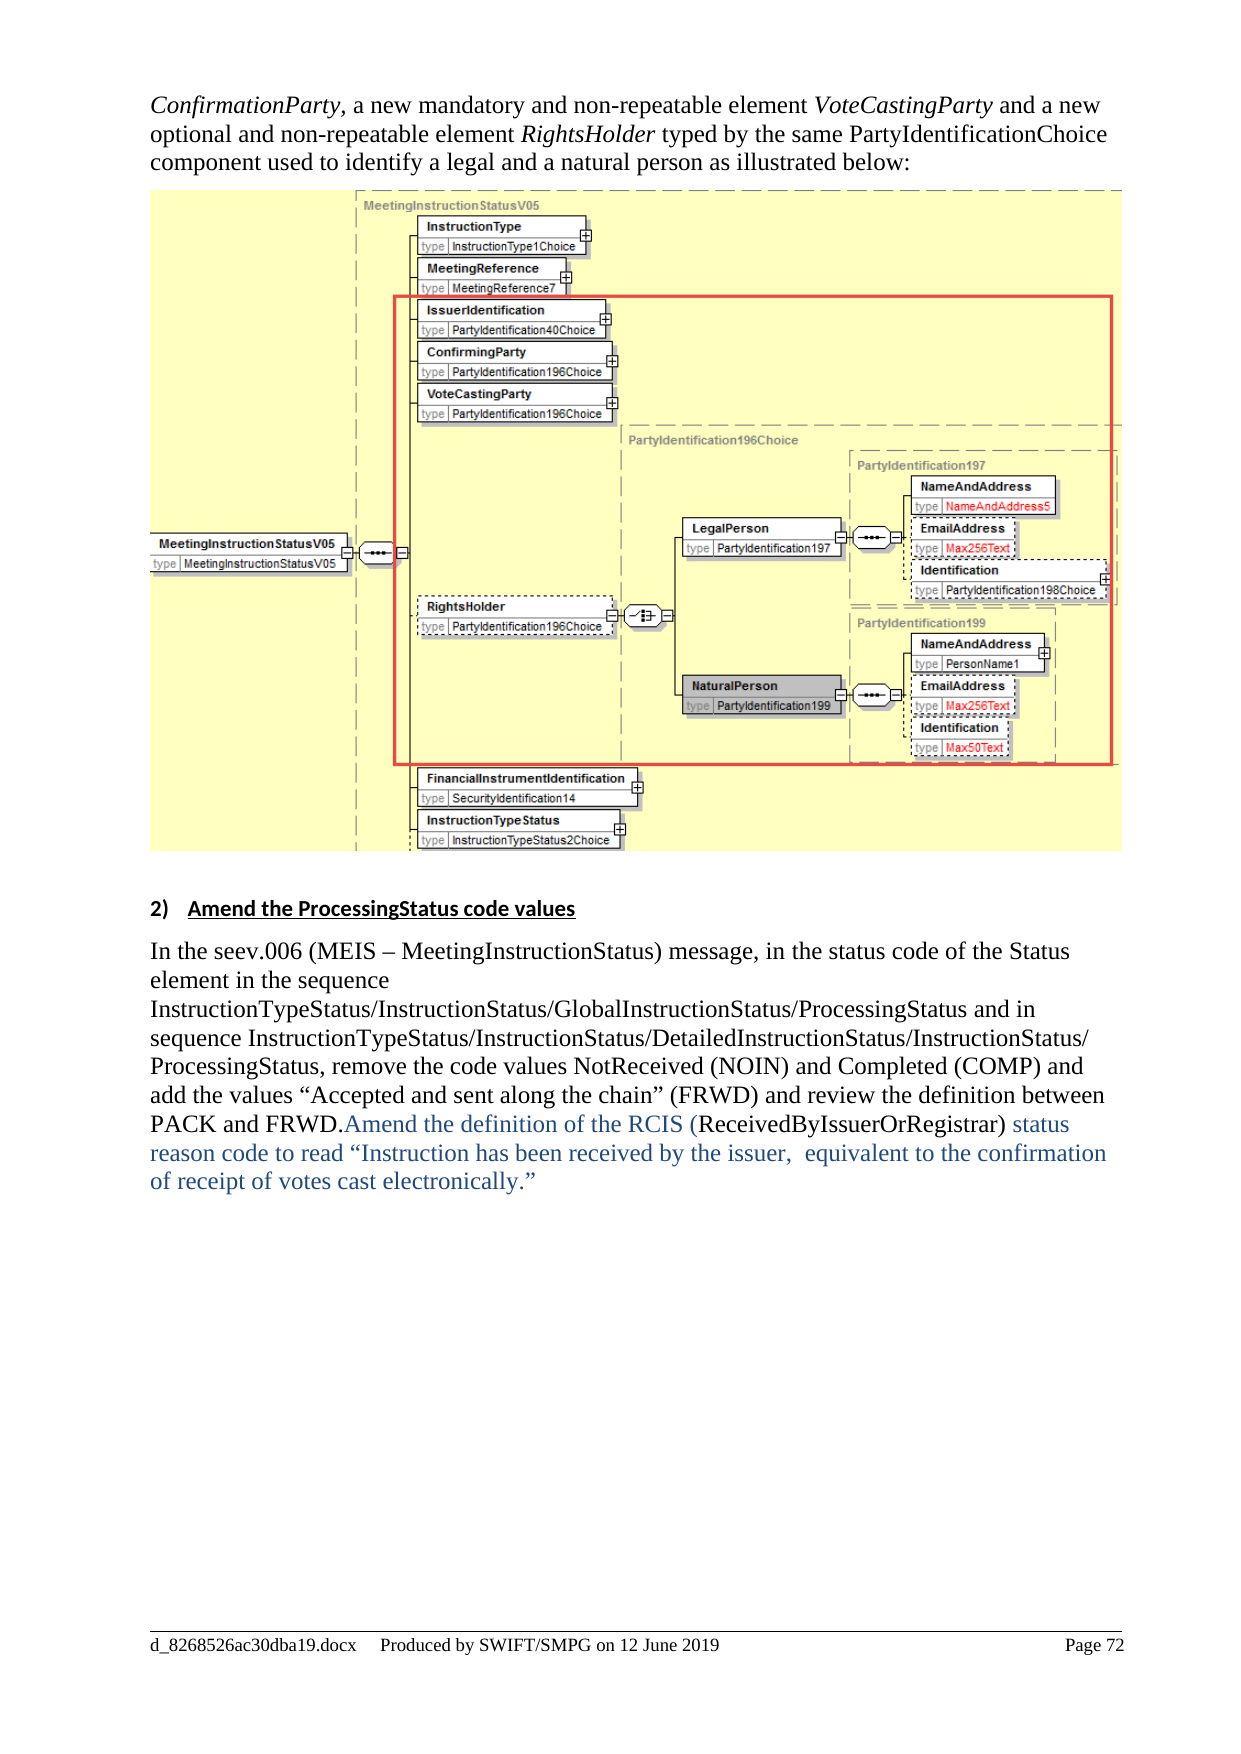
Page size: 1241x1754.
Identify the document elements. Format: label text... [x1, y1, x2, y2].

text In the seev.006 (MEIS – MeetingInstructionStatus) message, in the status code of the Status element in the sequence InstructionTypeStatus/InstructionStatus/GlobalInstructionStatus/ProcessingStatus and in sequence InstructionTypeStatus/InstructionStatus/DetailedInstructionStatus/InstructionStatus/ProcessingStatus, remove the code values NotReceived (NOIN) and Completed (COMP) and add the values “Accepted and sent along the chain” (FRWD) and review the definition between PACK and FRWD.Amend the definition of the RCIS (ReceivedByIssuerOrRegistrar) status reason code to read “Instruction has been received by the issuer, equivalent to the confirmation of receipt of votes cast electronically.” [150, 936, 1122, 1195]
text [150, 90, 1122, 176]
list Amend the ProcessingStatus code values [150, 894, 1122, 922]
picture [150, 190, 1122, 851]
